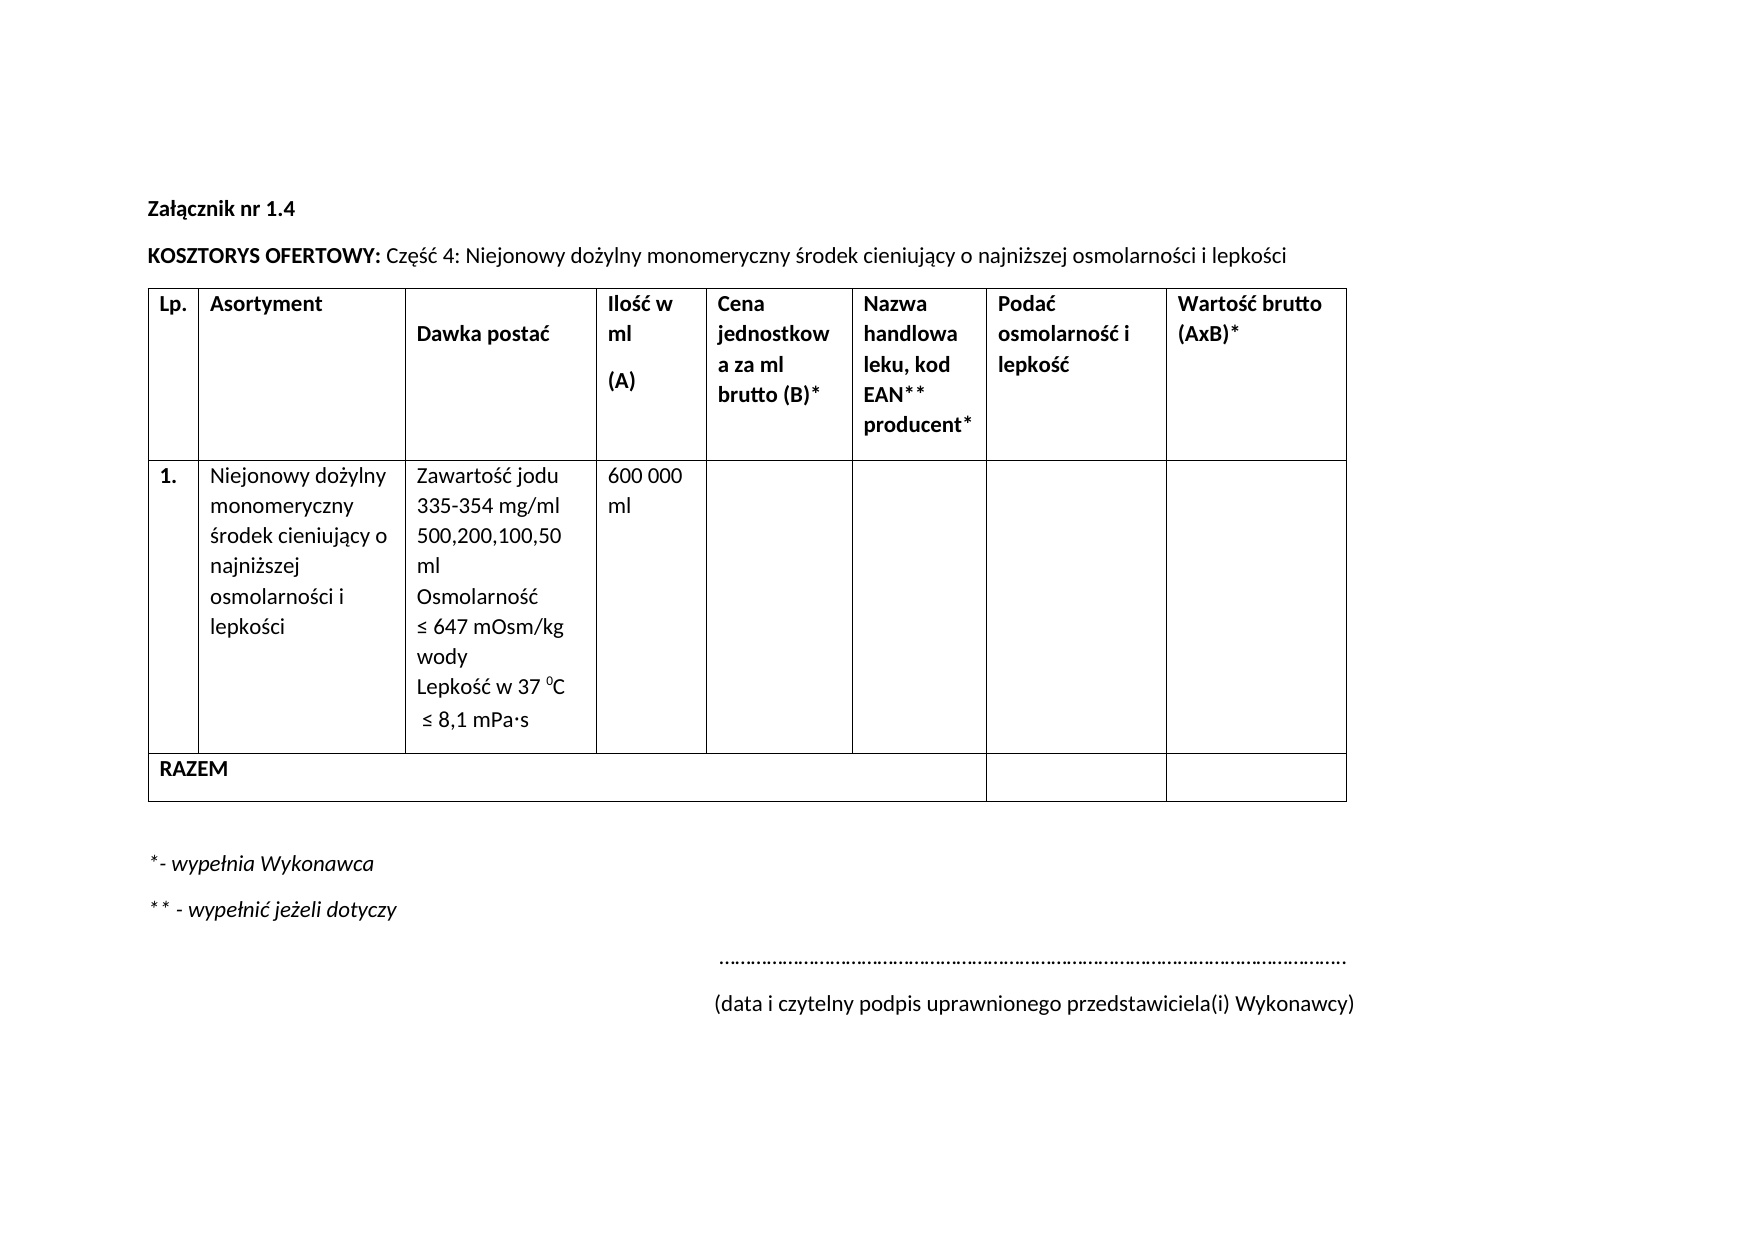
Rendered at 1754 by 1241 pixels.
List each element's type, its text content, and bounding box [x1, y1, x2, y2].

table_cell [1167, 461, 1346, 753]
table_header Dawka postać [406, 289, 596, 460]
text KOSZTORYS OFERTOWY: Część 4: Niejonowy dożylny monomeryczny środek cieniujący o najniższej osmolarności i lepkości [148, 241, 1606, 269]
text Załącznik nr 1.4 [148, 194, 1606, 222]
table_header Podać osmolarność i lepkość [987, 289, 1166, 460]
table_header Wartość brutto (AxB)* [1167, 289, 1346, 460]
table_header Lp. [149, 289, 198, 460]
table_header Nazwa handlowa leku, kod EAN** producent* [853, 289, 986, 460]
table_cell [987, 461, 1166, 753]
table_cell Zawartość jodu 335-354 mg/ml 500,200,100,50 ml Osmolarność ≤ 647 mOsm/kg wody Lepkość w 37 0C ≤ 8,1 mPa·s [406, 461, 596, 753]
table_header Asortyment [199, 289, 405, 460]
table_cell RAZEM [149, 754, 986, 801]
table_cell [853, 461, 986, 753]
table_cell [987, 754, 1166, 801]
text (data i czytelny podpis uprawnionego przedstawiciela(i) Wykonawcy) [148, 989, 1606, 1017]
text ……………………………………………………………………………………………………….. [148, 942, 1606, 971]
table_cell [707, 461, 852, 753]
table_cell 600 000 ml [597, 461, 706, 753]
table_cell [1167, 754, 1346, 801]
text *- wypełnia Wykonawca [148, 849, 1606, 877]
text ** - wypełnić jeżeli dotyczy [148, 896, 1606, 924]
table_cell Niejonowy dożylny monomeryczny środek cieniujący o najniższej osmolarności i lepkości [199, 461, 405, 753]
table_header Ilość w ml (A) [597, 289, 706, 460]
table_cell 1. [149, 461, 198, 753]
table_header Cena jednostkowa za ml brutto (B)* [707, 289, 852, 460]
